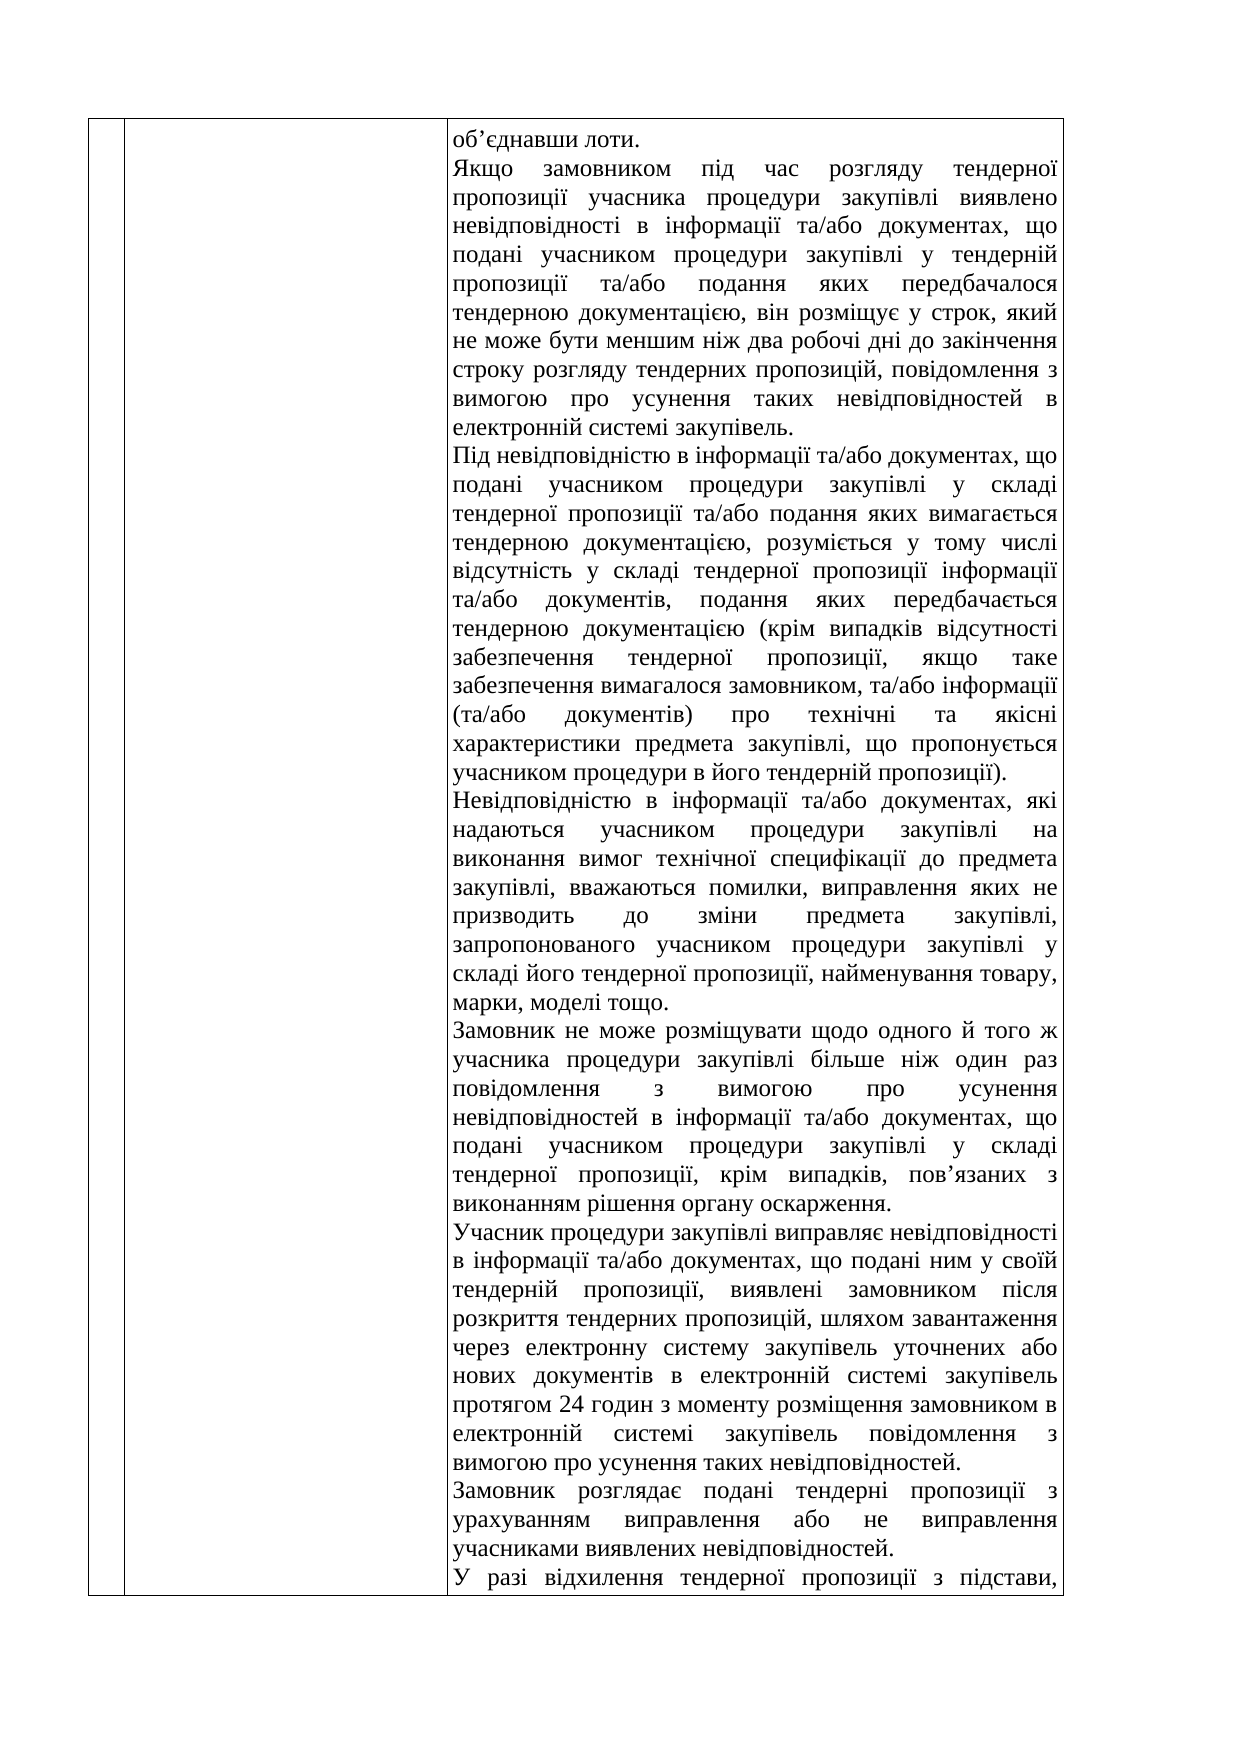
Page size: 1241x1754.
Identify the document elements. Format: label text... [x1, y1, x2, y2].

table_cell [448, 119, 1063, 1595]
table_cell 1 [89, 119, 124, 1595]
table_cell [125, 119, 447, 1595]
